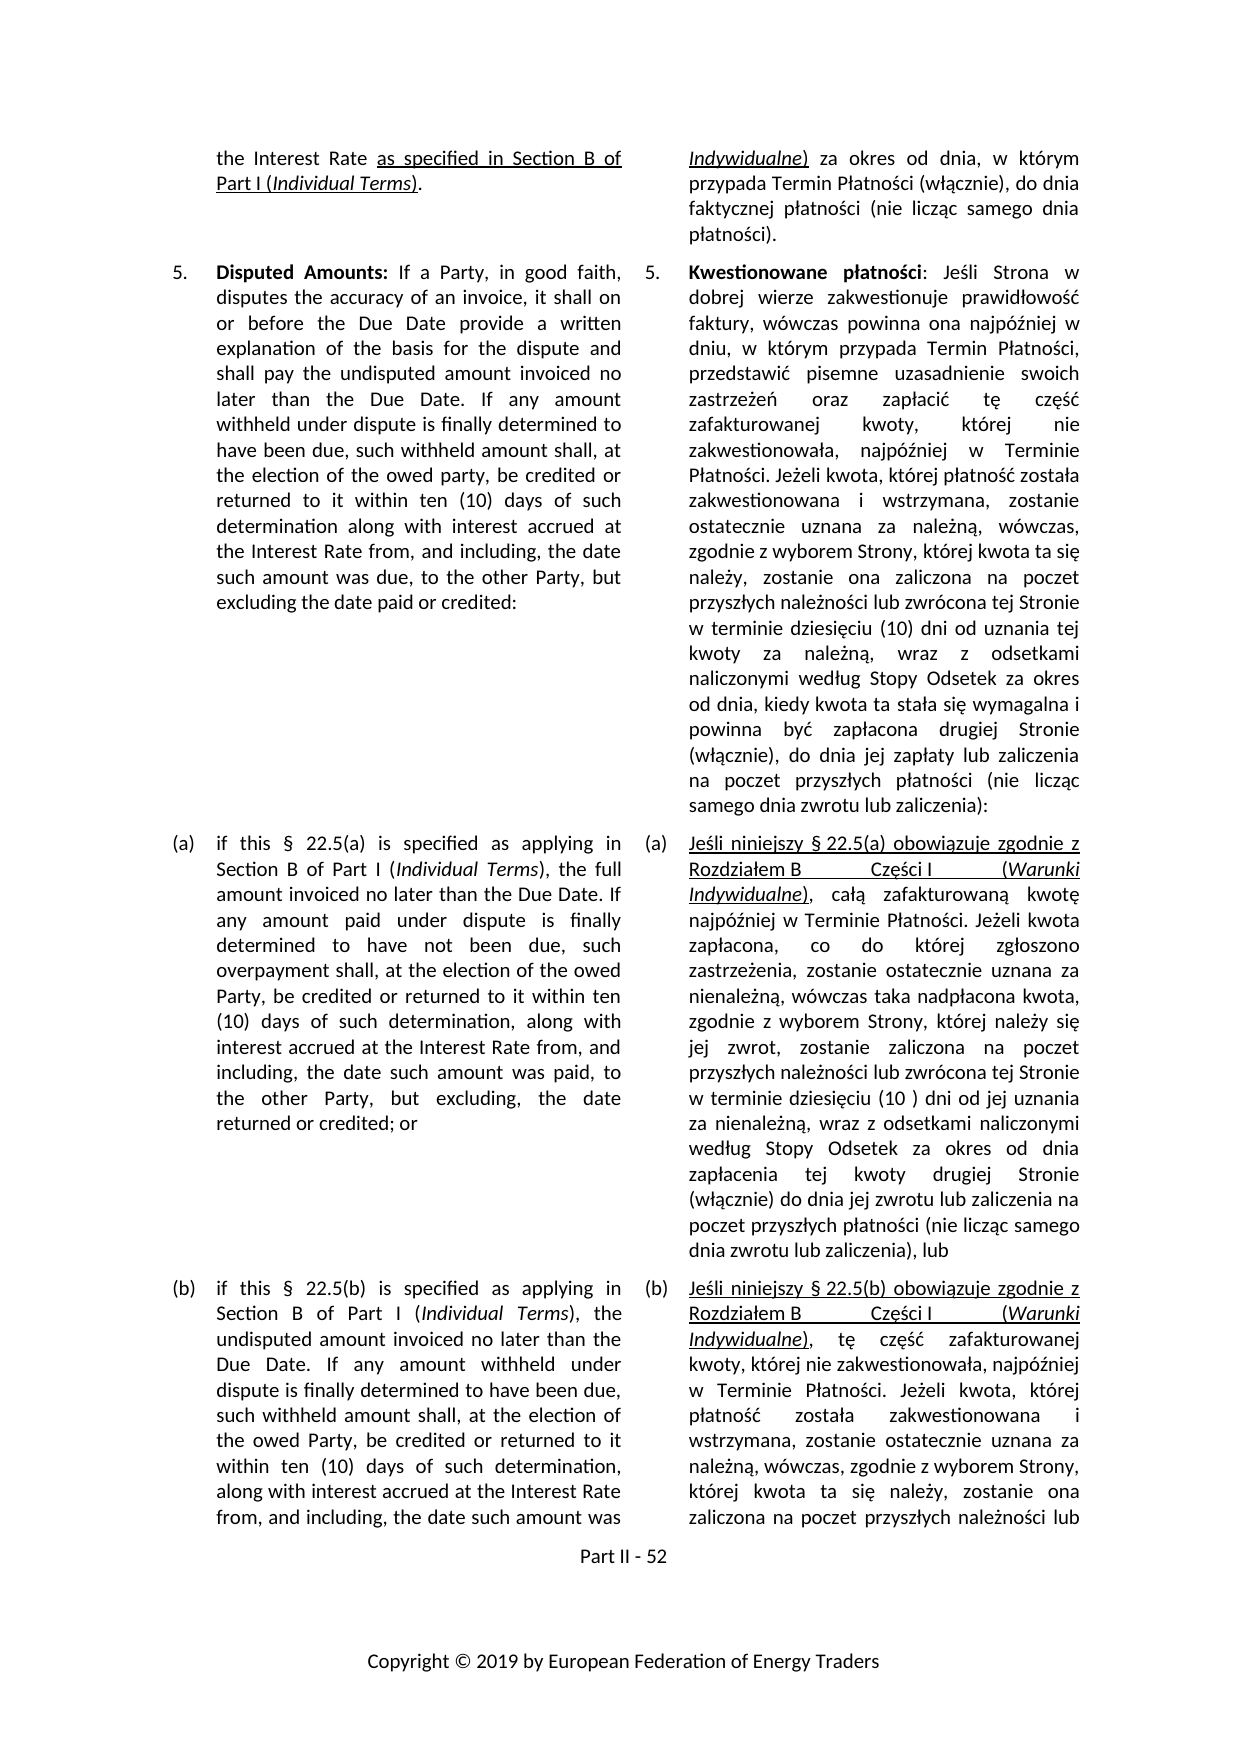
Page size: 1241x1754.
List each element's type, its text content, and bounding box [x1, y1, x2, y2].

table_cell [161, 141, 633, 255]
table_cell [161, 1271, 633, 1529]
table_cell Disputed Amounts: If a Party, in good faith, disputes the accuracy of an invoice, it shall on or before the Due Date provide a written explanation of the basis for the dispute and shall pay the undisputed amount invoiced no later than the Due Date. If any amount withheld under dispute is finally determined to have been due, such withheld amount shall, at the election of the owed party, be credited or returned to it within ten (10) days of such determination along with interest accrued at the Interest Rate from, and including, the date such amount was due, to the other Party, but excluding the date paid or credited: [161, 255, 633, 826]
table_cell Kwestionowane płatności: Jeśli Strona w dobrej wierze zakwestionuje prawidłowość faktury, wówczas powinna ona najpóźniej w dniu, w którym przypada Termin Płatności, przedstawić pisemne uzasadnienie swoich zastrzeżeń oraz zapłacić tę część zafakturowanej kwoty, której nie zakwestionowała, najpóźniej w Terminie Płatności. Jeżeli kwota, której płatność została zakwestionowana i wstrzymana, zostanie ostatecznie uznana za należną, wówczas, zgodnie z wyborem Strony, której kwota ta się należy, zostanie ona zaliczona na poczet przyszłych należności lub zwrócona tej Stronie w terminie dziesięciu (10) dni od uznania tej kwoty za należną, wraz z odsetkami naliczonymi według Stopy Odsetek za okres od dnia, kiedy kwota ta stała się wymagalna i powinna być zapłacona drugiej Stronie (włącznie), do dnia jej zapłaty lub zaliczenia na poczet przyszłych płatności (nie licząc samego dnia zwrotu lub zaliczenia): [633, 255, 1091, 826]
table_cell Jeśli niniejszy § 22.5(a) obowiązuje zgodnie z Rozdziałem B Części I (Warunki Indywidualne), całą zafakturowaną kwotę najpóźniej w Terminie Płatności. Jeżeli kwota zapłacona, co do której zgłoszono zastrzeżenia, zostanie ostatecznie uznana za nienależną, wówczas taka nadpłacona kwota, zgodnie z wyborem Strony, której należy się jej zwrot, zostanie zaliczona na poczet przyszłych należności lub zwrócona tej Stronie w terminie dziesięciu (10 ) dni od jej uznania za nienależną, wraz z odsetkami naliczonymi według Stopy Odsetek za okres od dnia zapłacenia tej kwoty drugiej Stronie (włącznie) do dnia jej zwrotu lub zaliczenia na poczet przyszłych płatności (nie licząc samego dnia zwrotu lub zaliczenia), lub [633, 826, 1091, 1271]
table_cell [633, 1271, 1091, 1529]
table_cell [633, 141, 1091, 255]
table_cell if this § 22.5(a) is specified as applying in Section B of Part I (Individual Terms), the full amount invoiced no later than the Due Date. If any amount paid under dispute is finally determined to have not been due, such overpayment shall, at the election of the owed Party, be credited or returned to it within ten (10) days of such determination, along with interest accrued at the Interest Rate from, and including, the date such amount was paid, to the other Party, but excluding, the date returned or credited; or [161, 826, 633, 1271]
